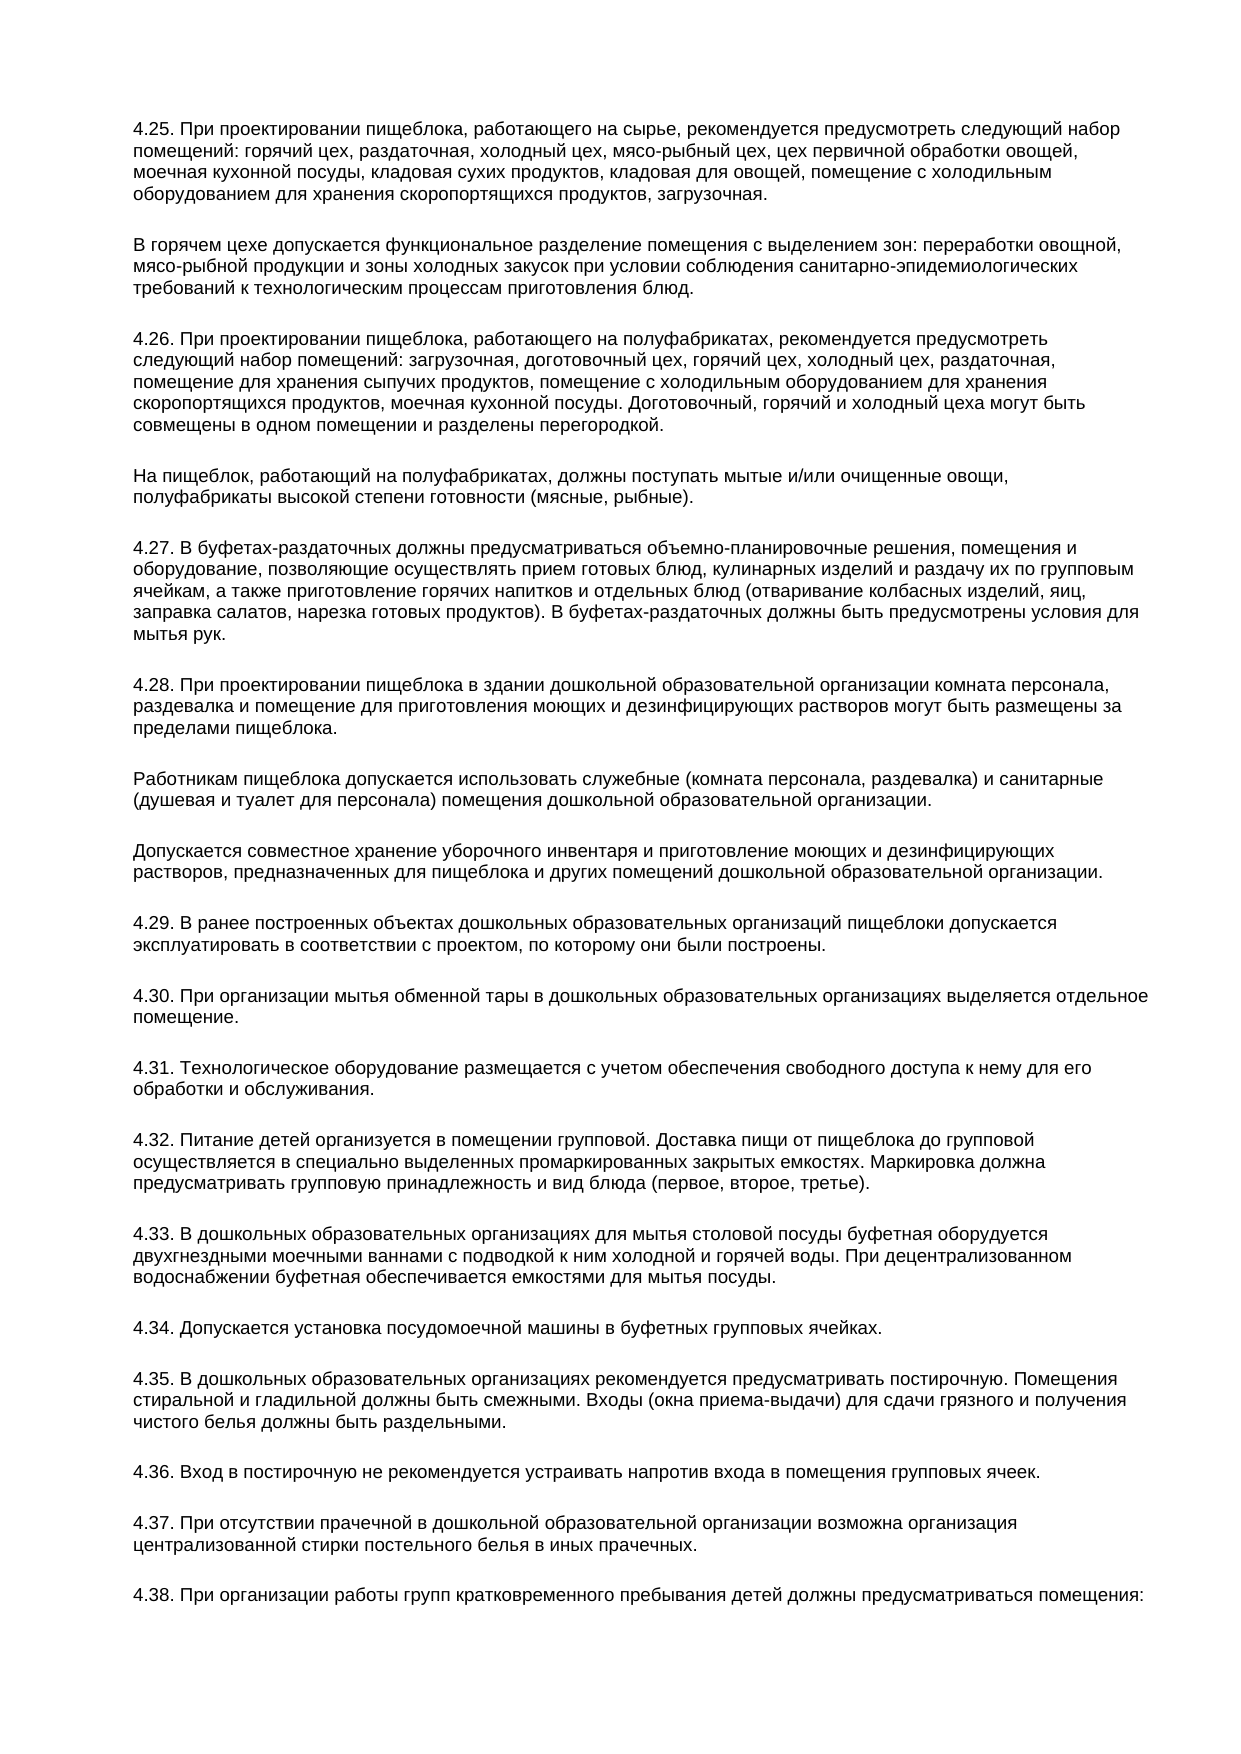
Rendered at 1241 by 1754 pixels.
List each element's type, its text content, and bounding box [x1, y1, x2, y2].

text 4.35. В дошкольных образовательных организациях рекомендуется предусматривать постирочную. Помещения стиральной и гладильной должны быть смежными. Входы (окна приема-выдачи) для сдачи грязного и получения чистого белья должны быть раздельными. [133, 1367, 1152, 1432]
text 4.26. При проектировании пищеблока, работающего на полуфабрикатах, рекомендуется предусмотреть следующий набор помещений: загрузочная, доготовочный цех, горячий цех, холодный цех, раздаточная, помещение для хранения сыпучих продуктов, помещение с холодильным оборудованием для хранения скоропортящихся продуктов, моечная кухонной посуды. Доготовочный, горячий и холодный цеха могут быть совмещены в одном помещении и разделены перегородкой. [133, 327, 1152, 435]
text В горячем цехе допускается функциональное разделение помещения с выделением зон: переработки овощной, мясо-рыбной продукции и зоны холодных закусок при условии соблюдения санитарно-эпидемиологических требований к технологическим процессам приготовления блюд. [133, 233, 1152, 298]
text Работникам пищеблока допускается использовать служебные (комната персонала, раздевалка) и санитарные (душевая и туалет для персонала) помещения дошкольной образовательной организации. [133, 767, 1152, 811]
text 4.31. Технологическое оборудование размещается с учетом обеспечения свободного доступа к нему для его обработки и обслуживания. [133, 1057, 1152, 1100]
text 4.25. При проектировании пищеблока, работающего на сырье, рекомендуется предусмотреть следующий набор помещений: горячий цех, раздаточная, холодный цех, мясо-рыбный цех, цех первичной обработки овощей, моечная кухонной посуды, кладовая сухих продуктов, кладовая для овощей, помещение с холодильным оборудованием для хранения скоропортящихся продуктов, загрузочная. [133, 118, 1152, 204]
text 4.37. При отсутствии прачечной в дошкольной образовательной организации возможна организация централизованной стирки постельного белья в иных прачечных. [133, 1512, 1152, 1555]
text 4.38. При организации работы групп кратковременного пребывания детей должны предусматриваться помещения: [133, 1584, 1152, 1606]
text 4.28. При проектировании пищеблока в здании дошкольной образовательной организации комната персонала, раздевалка и помещение для приготовления моющих и дезинфицирующих растворов могут быть размещены за пределами пищеблока. [133, 674, 1152, 738]
text 4.33. В дошкольных образовательных организациях для мытья столовой посуды буфетная оборудуется двухгнездными моечными ваннами с подводкой к ним холодной и горячей воды. При децентрализованном водоснабжении буфетная обеспечивается емкостями для мытья посуды. [133, 1223, 1152, 1287]
text На пищеблок, работающий на полуфабрикатах, должны поступать мытые и/или очищенные овощи, полуфабрикаты высокой степени готовности (мясные, рыбные). [133, 464, 1152, 507]
text 4.29. В ранее построенных объектах дошкольных образовательных организаций пищеблоки допускается эксплуатировать в соответствии с проектом, по которому они были построены. [133, 912, 1152, 955]
text 4.30. При организации мытья обменной тары в дошкольных образовательных организациях выделяется отдельное помещение. [133, 984, 1152, 1027]
text 4.32. Питание детей организуется в помещении групповой. Доставка пищи от пищеблока до групповой осуществляется в специально выделенных промаркированных закрытых емкостях. Маркировка должна предусматривать групповую принадлежность и вид блюда (первое, второе, третье). [133, 1129, 1152, 1194]
text 4.27. В буфетах-раздаточных должны предусматриваться объемно-планировочные решения, помещения и оборудование, позволяющие осуществлять прием готовых блюд, кулинарных изделий и раздачу их по групповым ячейкам, а также приготовление горячих напитков и отдельных блюд (отваривание колбасных изделий, яиц, заправка салатов, нарезка готовых продуктов). В буфетах-раздаточных должны быть предусмотрены условия для мытья рук. [133, 537, 1152, 644]
text Допускается совместное хранение уборочного инвентаря и приготовление моющих и дезинфицирующих растворов, предназначенных для пищеблока и других помещений дошкольной образовательной организации. [133, 840, 1152, 883]
text 4.34. Допускается установка посудомоечной машины в буфетных групповых ячейках. [133, 1317, 1152, 1338]
text 4.36. Вход в постирочную не рекомендуется устраивать напротив входа в помещения групповых ячеек. [133, 1461, 1152, 1483]
